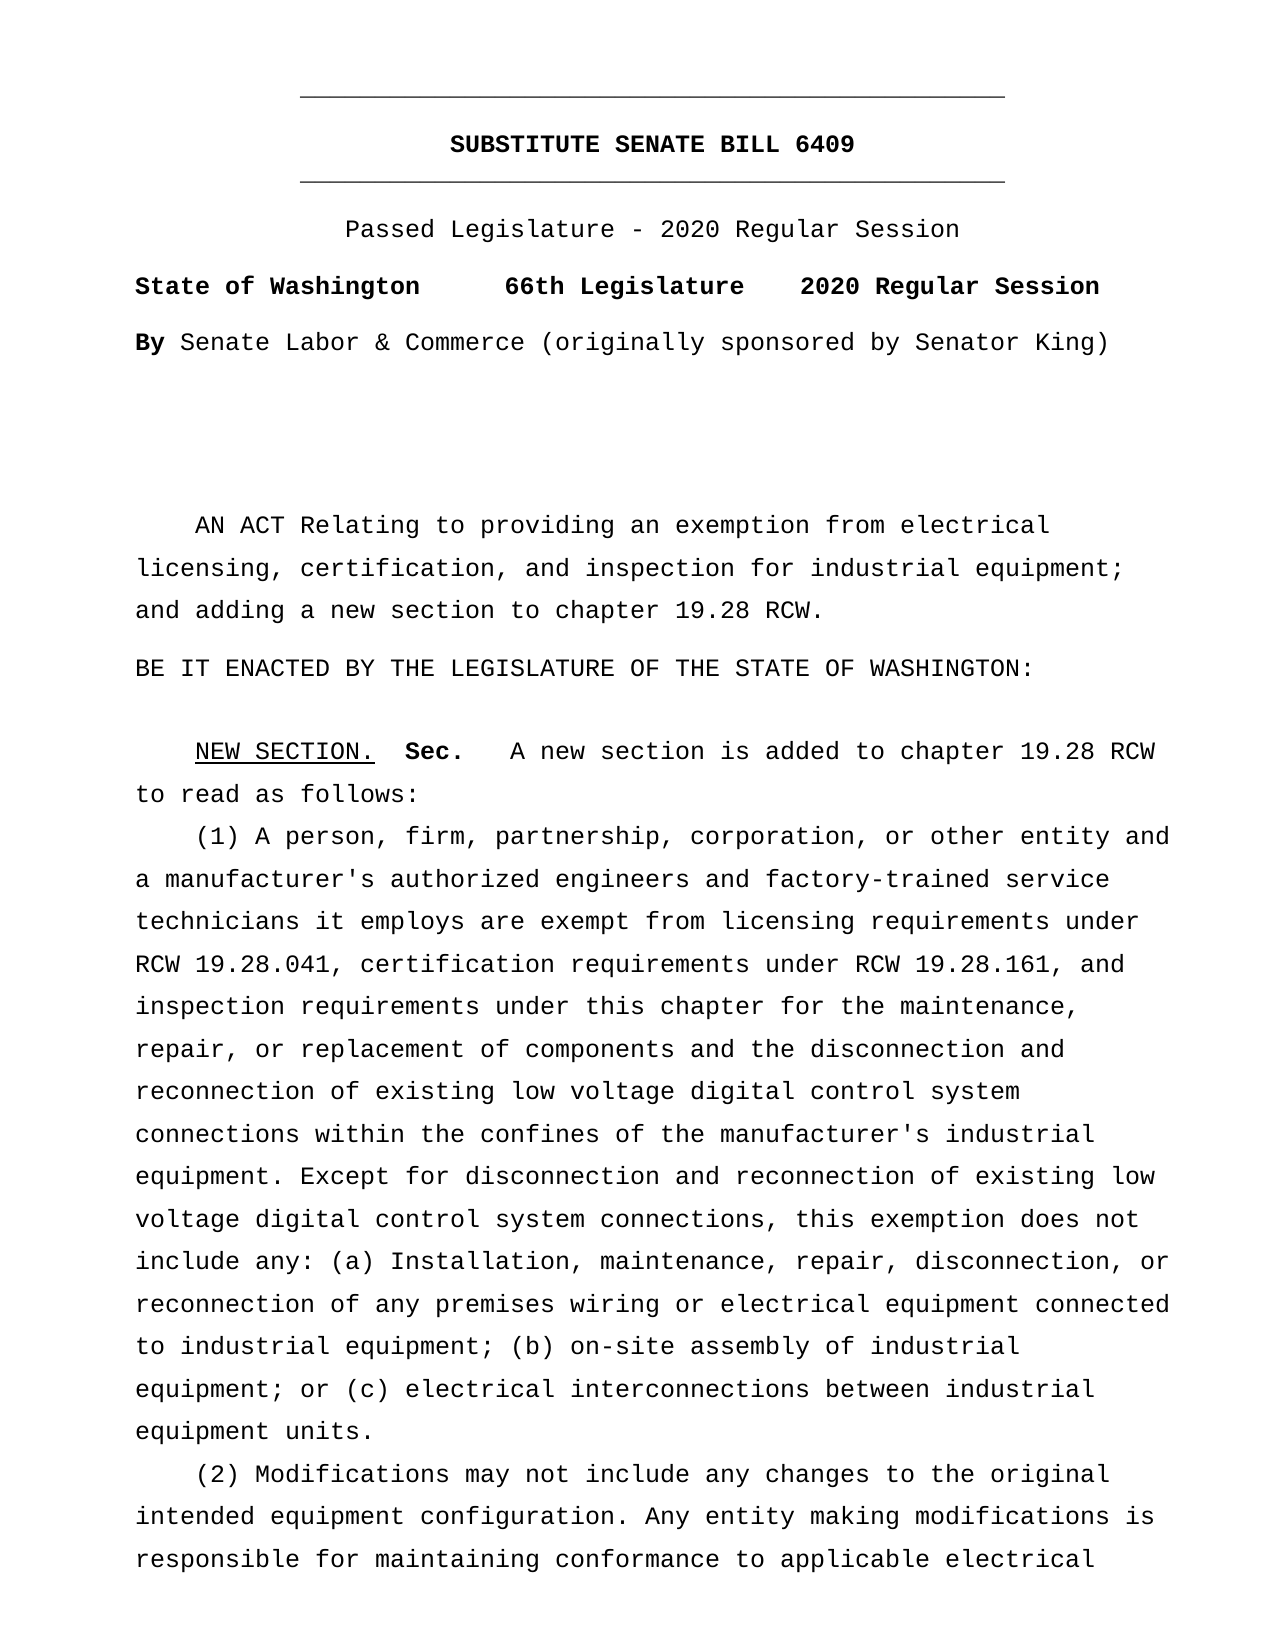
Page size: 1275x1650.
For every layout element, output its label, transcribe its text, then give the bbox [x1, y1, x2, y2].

text State of Washington 66th Legislature 2020 Regular Session [135, 273, 1170, 302]
text Passed Legislature - 2020 Regular Session [135, 217, 1170, 245]
text _______________________________________________ [135, 160, 1170, 188]
text BE IT ENACTED BY THE LEGISLATURE OF THE STATE OF WASHINGTON: [135, 656, 1170, 684]
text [135, 1448, 1170, 1576]
text NEW SECTION. Sec. A new section is added to chapter 19.28 RCW to read as follows: [135, 726, 1170, 811]
text AN ACT Relating to providing an exemption from electrical licensing, certification, and inspection for industrial equipment; and adding a new section to chapter 19.28 RCW. [135, 500, 1170, 627]
text _______________________________________________ [135, 75, 1170, 103]
text (1) A person, firm, partnership, corporation, or other entity and a manufacturer's authorized engineers and factory-trained service technicians it employs are exempt from licensing requirements under RCW 19.28.041, certification requirements under RCW 19.28.161, and inspection requirements under this chapter for the maintenance, repair, or replacement of components and the disconnection and reconnection of existing low voltage digital control system connections within the confines of the manufacturer's industrial equipment. Except for disconnection and reconnection of existing low voltage digital control system connections, this exemption does not include any: (a) Installation, maintenance, repair, disconnection, or reconnection of any premises wiring or electrical equipment connected to industrial equipment; (b) on-site assembly of industrial equipment; or (c) electrical interconnections between industrial equipment units. [135, 811, 1170, 1448]
text SUBSTITUTE SENATE BILL 6409 [135, 132, 1170, 160]
text By Senate Labor & Commerce (originally sponsored by Senator King) [135, 330, 1170, 358]
